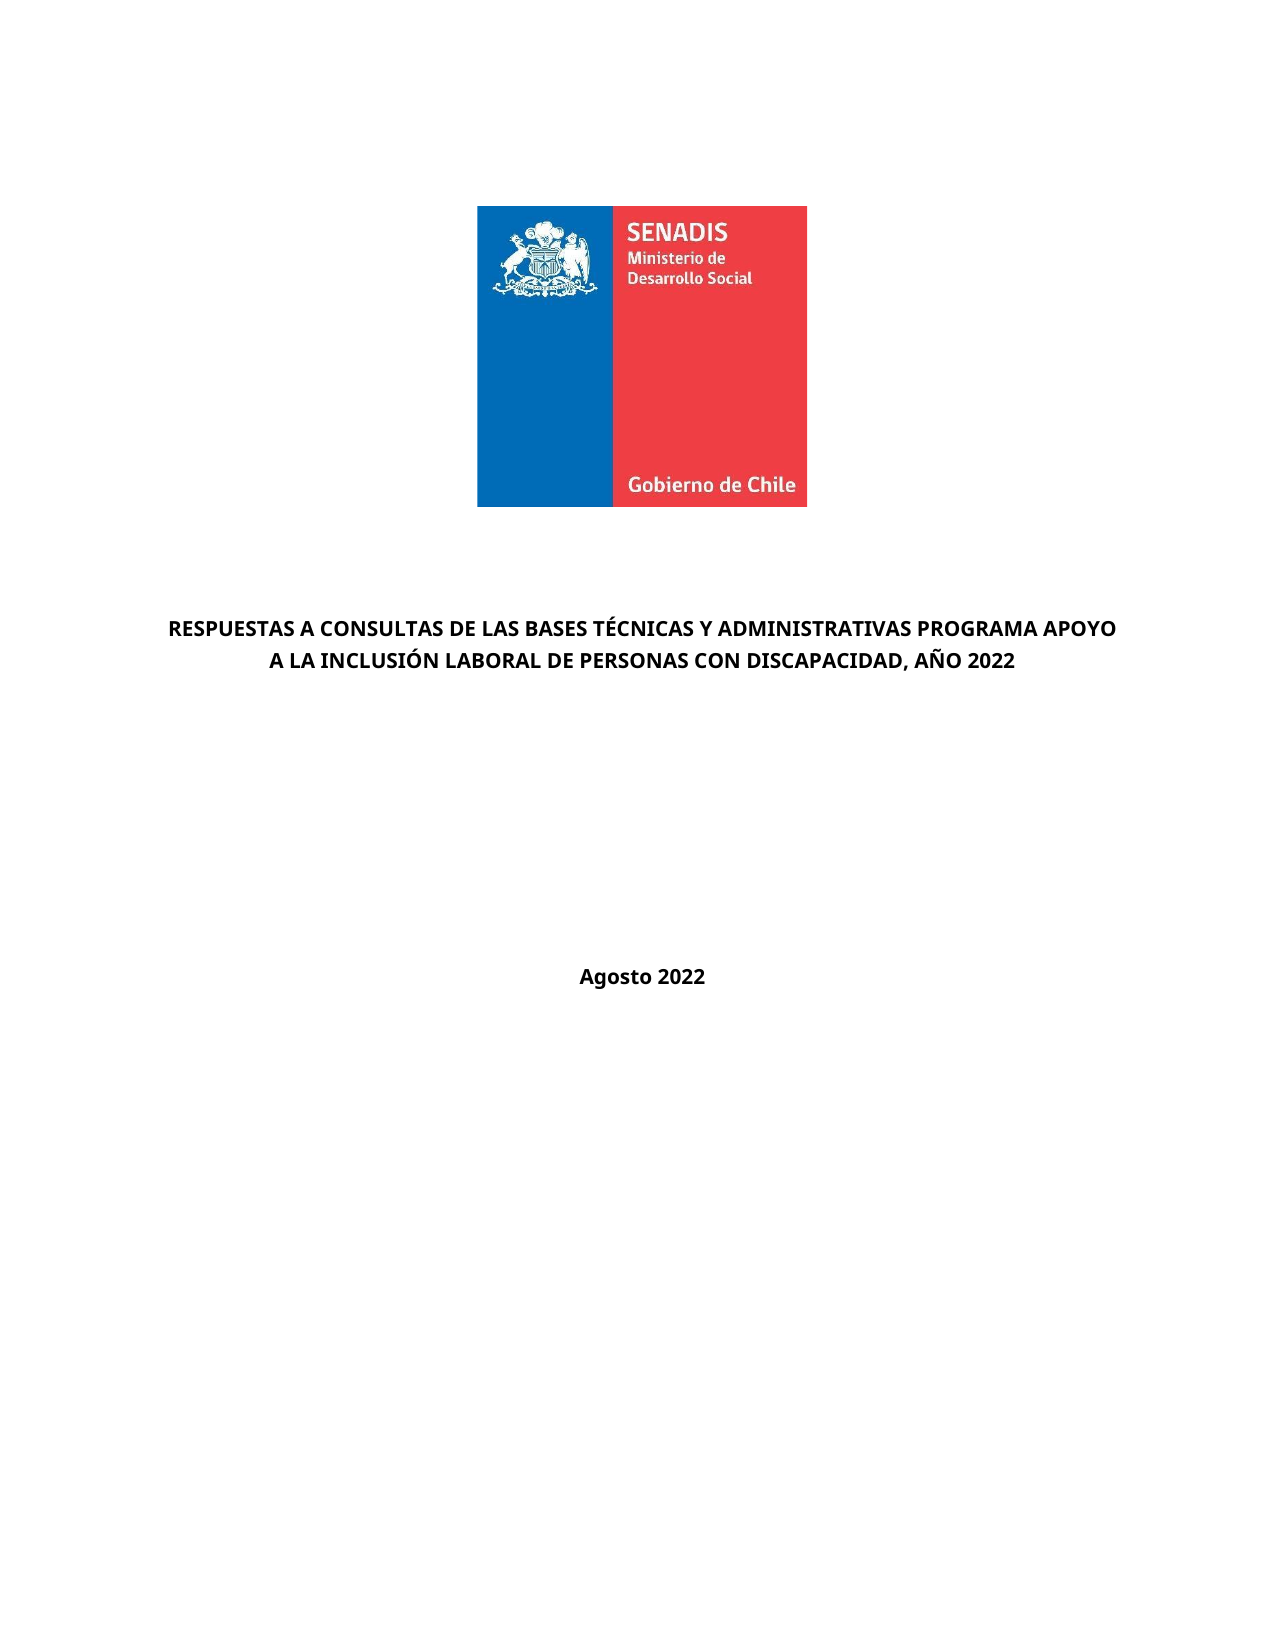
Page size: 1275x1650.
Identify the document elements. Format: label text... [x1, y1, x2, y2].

text Agosto 2022 [162, 962, 1122, 990]
picture [477, 206, 808, 507]
text RESPUESTAS A CONSULTAS DE LAS BASES TÉCNICAS Y ADMINISTRATIVAS PROGRAMA APOYO A LA INCLUSIÓN LABORAL DE PERSONAS CON DISCAPACIDAD, AÑO 2022 [162, 614, 1122, 675]
